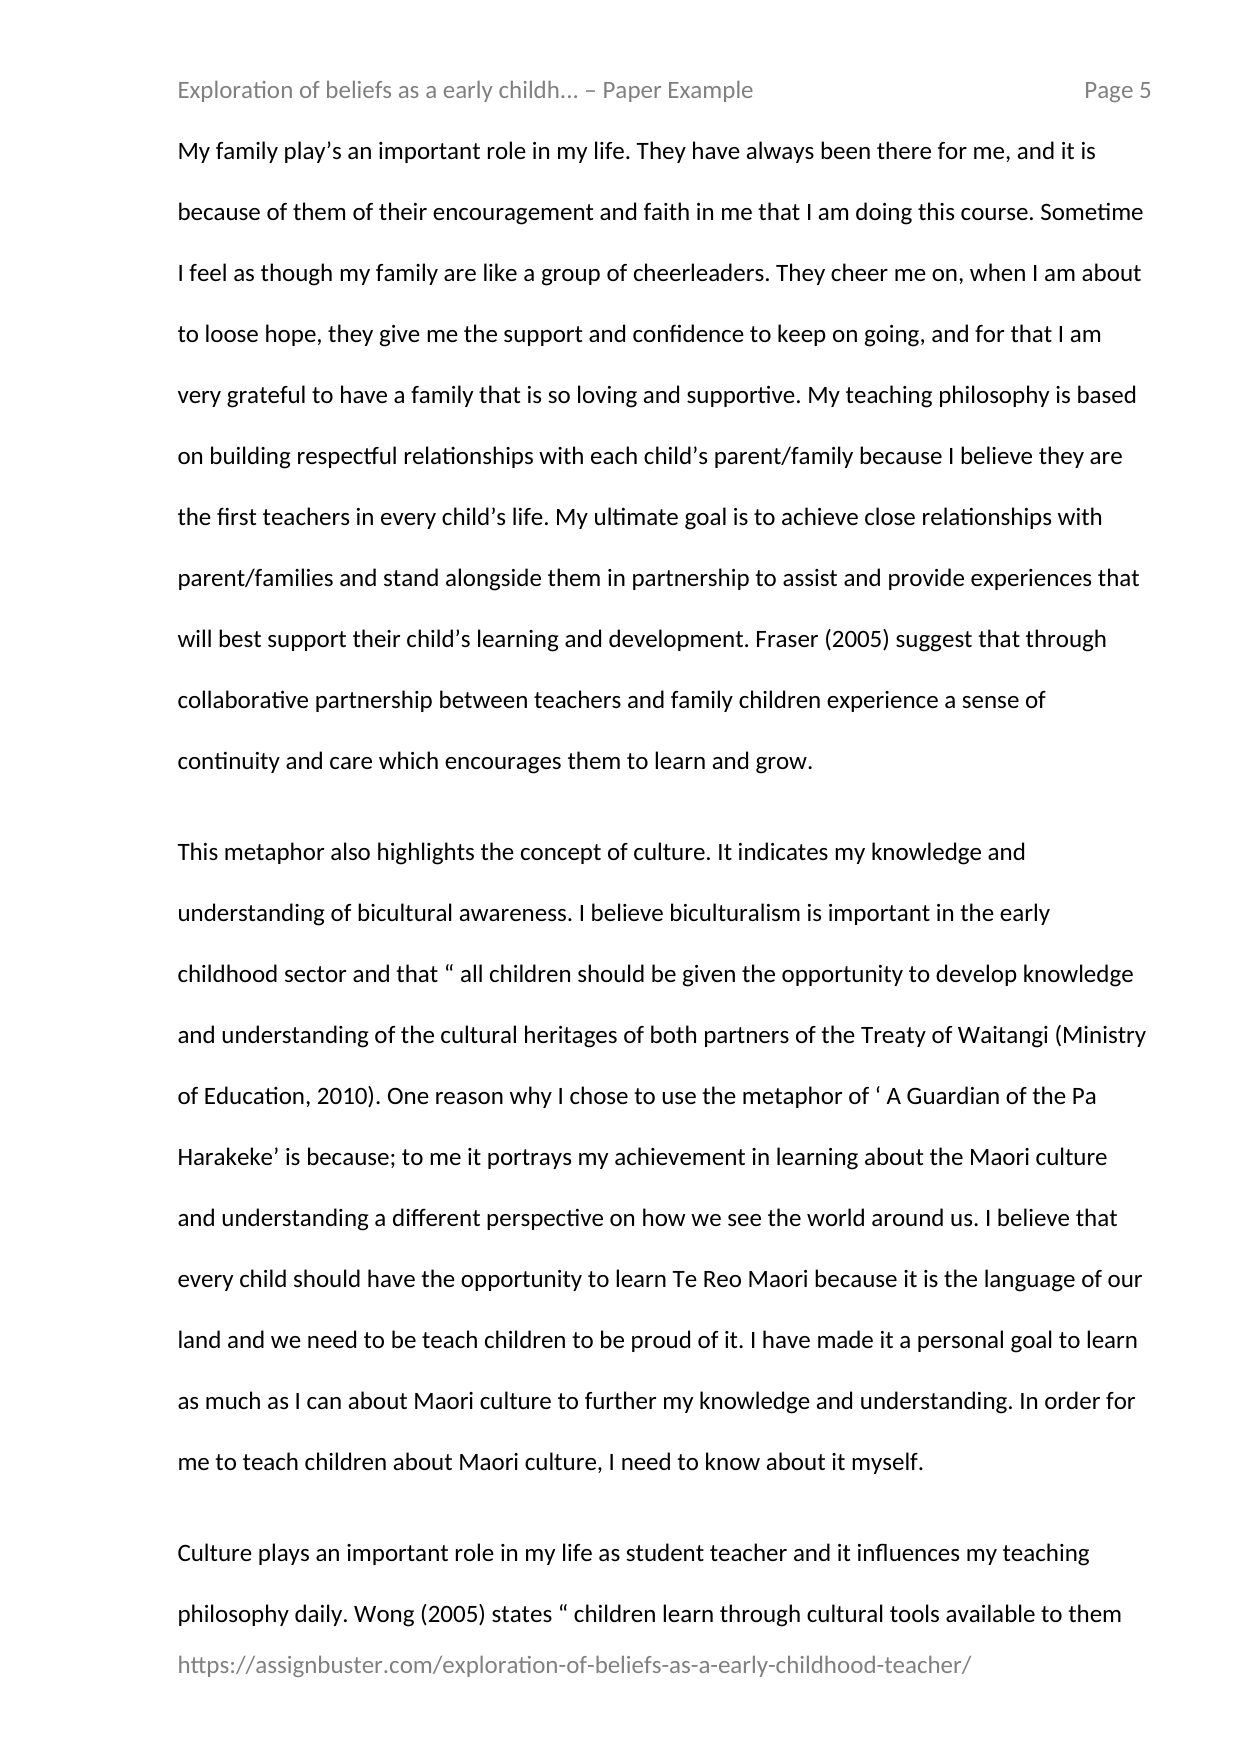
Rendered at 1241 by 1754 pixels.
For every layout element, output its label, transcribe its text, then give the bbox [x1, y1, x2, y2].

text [177, 1537, 1152, 1628]
text This metaphor also highlights the concept of culture. It indicates my knowledge and understanding of bicultural awareness. I believe biculturalism is important in the early childhood sector and that “ all children should be given the opportunity to develop knowledge and understanding of the cultural heritages of both partners of the Treaty of Waitangi (Ministry of Education, 2010). One reason why I chose to use the metaphor of ‘ A Guardian of the Pa Harakeke’ is because; to me it portrays my achievement in learning about the Maori culture and understanding a different perspective on how we see the world around us. I believe that every child should have the opportunity to learn Te Reo Maori because it is the language of our land and we need to be teach children to be proud of it. I have made it a personal goal to learn as much as I can about Maori culture to further my knowledge and understanding. In order for me to teach children about Maori culture, I need to know about it myself. [177, 836, 1152, 1477]
text My family play’s an important role in my life. They have always been there for me, and it is because of them of their encouragement and faith in me that I am doing this course. Sometime I feel as though my family are like a group of cheerleaders. They cheer me on, when I am about to loose hope, they give me the support and confidence to keep on going, and for that I am very grateful to have a family that is so loving and supportive. My teaching philosophy is based on building respectful relationships with each child’s parent/family because I believe they are the first teachers in every child’s life. My ultimate goal is to achieve close relationships with parent/families and stand alongside them in partnership to assist and provide experiences that will best support their child’s learning and development. Fraser (2005) suggest that through collaborative partnership between teachers and family children experience a sense of continuity and care which encourages them to learn and grow. [177, 135, 1152, 776]
